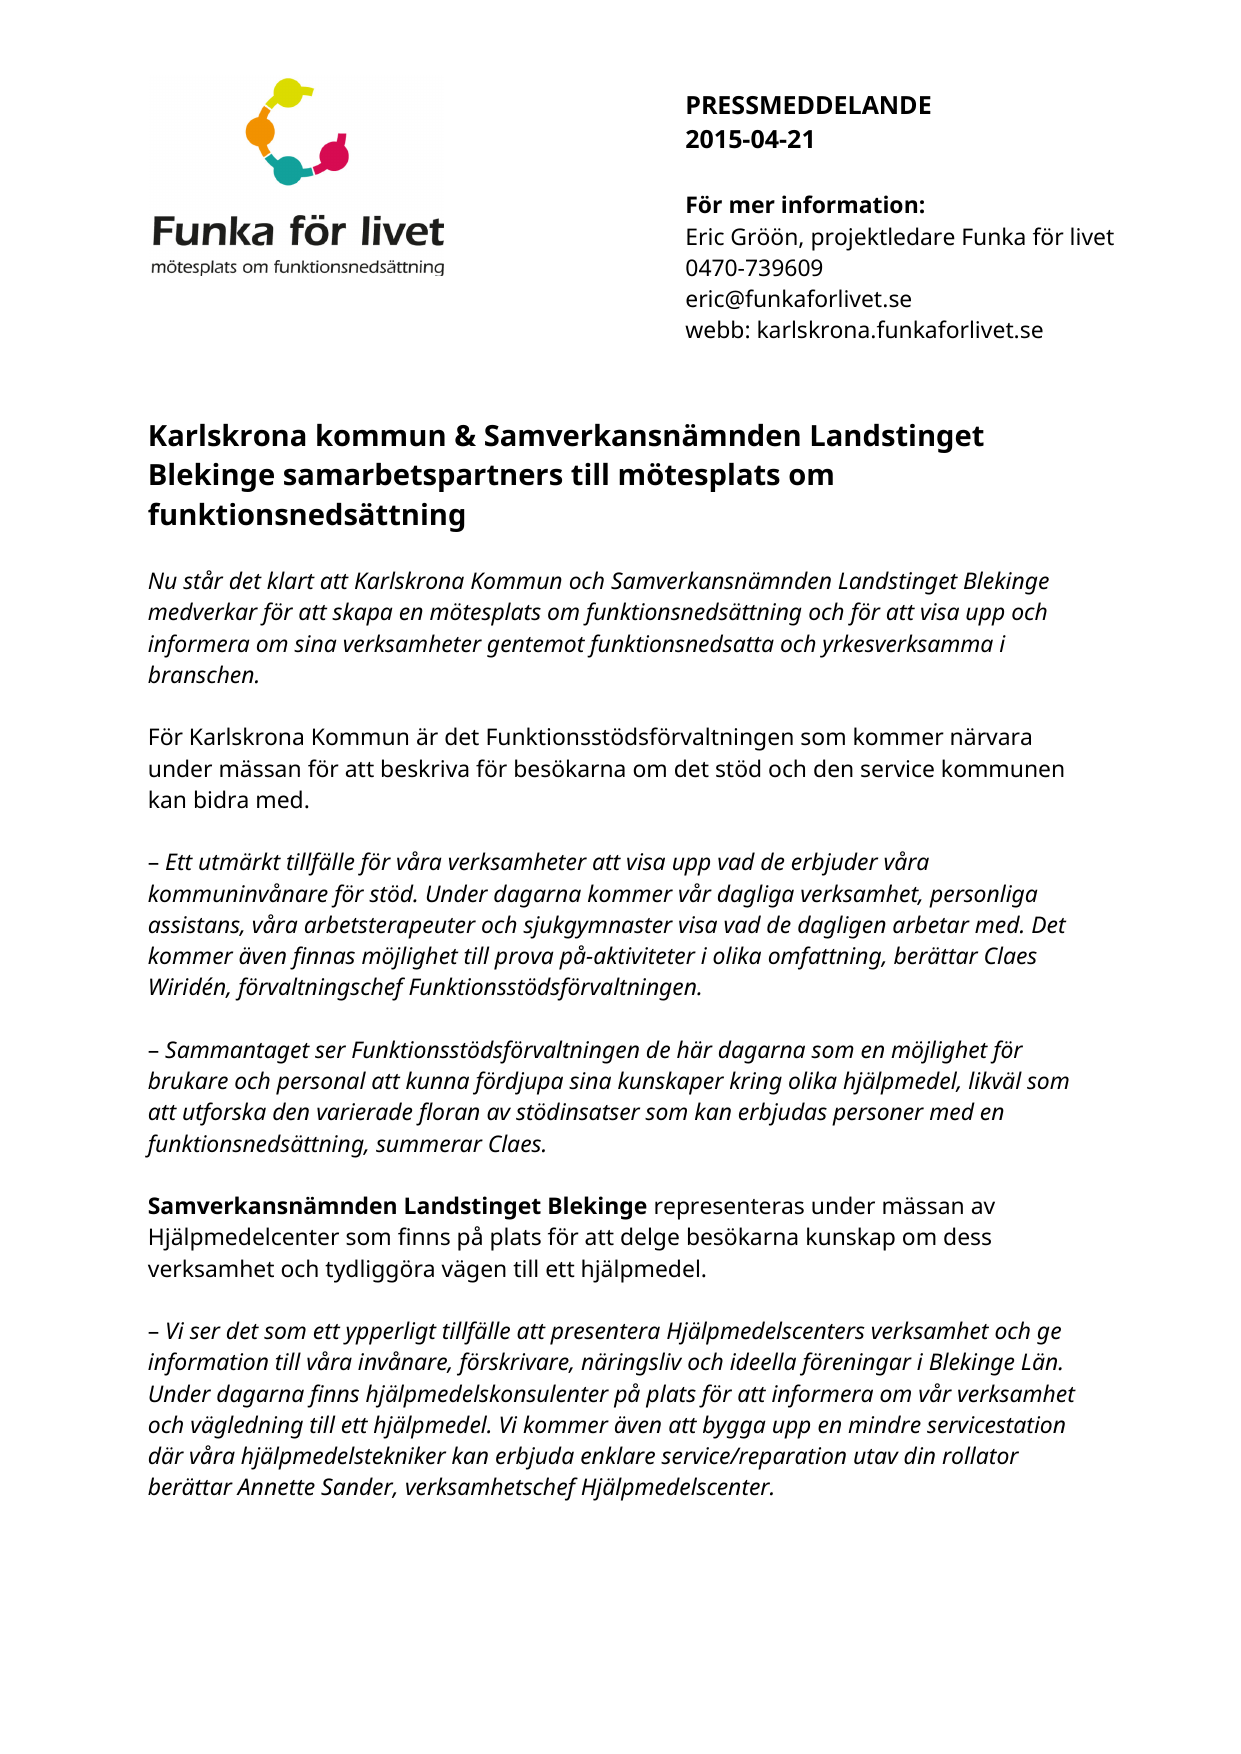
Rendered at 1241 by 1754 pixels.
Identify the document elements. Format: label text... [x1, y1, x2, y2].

text – Sammantaget ser Funktionsstödsförvaltningen de här dagarna som en möjlighet för brukare och personal att kunna fördjupa sina kunskaper kring olika hjälpmedel, likväl som att utforska den varierade floran av stödinsatser som kan erbjudas personer med en funktionsnedsättning, summerar Claes. [148, 1034, 1093, 1159]
text För Karlskrona Kommun är det Funktionsstödsförvaltningen som kommer närvara under mässan för att beskriva för besökarna om det stöd och den service kommunen kan bidra med. [148, 721, 1093, 815]
text Nu står det klart att Karlskrona Kommun och Samverkansnämnden Landstinget Blekinge medverkar för att skapa en mötesplats om funktionsnedsättning och för att visa upp och informera om sina verksamheter gentemot funktionsnedsatta och yrkesverksamma i branschen. [148, 565, 1093, 690]
text Karlskrona kommun & Samverkansnämnden Landstinget Blekinge samarbetspartners till mötesplats om funktionsnedsättning [148, 313, 1093, 534]
text Samverkansnämnden Landstinget Blekinge representeras under mässan av Hjälpmedelcenter som finns på plats för att delge besökarna kunskap om dess verksamhet och tydliggöra vägen till ett hjälpmedel. [148, 1190, 1093, 1284]
picture [148, 75, 444, 275]
text – Vi ser det som ett ypperligt tillfälle att presentera Hjälpmedelscenters verksamhet och ge information till våra invånare, förskrivare, näringsliv och ideella föreningar i Blekinge Län. Under dagarna finns hjälpmedelskonsulenter på plats för att informera om vår verksamhet och vägledning till ett hjälpmedel. Vi kommer även att bygga upp en mindre servicestation där våra hjälpmedelstekniker kan erbjuda enklare service/reparation utav din rollator berättar Annette Sander, verksamhetschef Hjälpmedelscenter. [148, 1315, 1093, 1503]
text – Ett utmärkt tillfälle för våra verksamheter att visa upp vad de erbjuder våra kommuninvånare för stöd. Under dagarna kommer vår dagliga verksamhet, personliga assistans, våra arbetsterapeuter och sjukgymnaster visa vad de dagligen arbetar med. Det kommer även finnas möjlighet till prova på-aktiviteter i olika omfattning, berättar Claes Wiridén, förvaltningschef Funktionsstödsförvaltningen. [148, 846, 1093, 1003]
